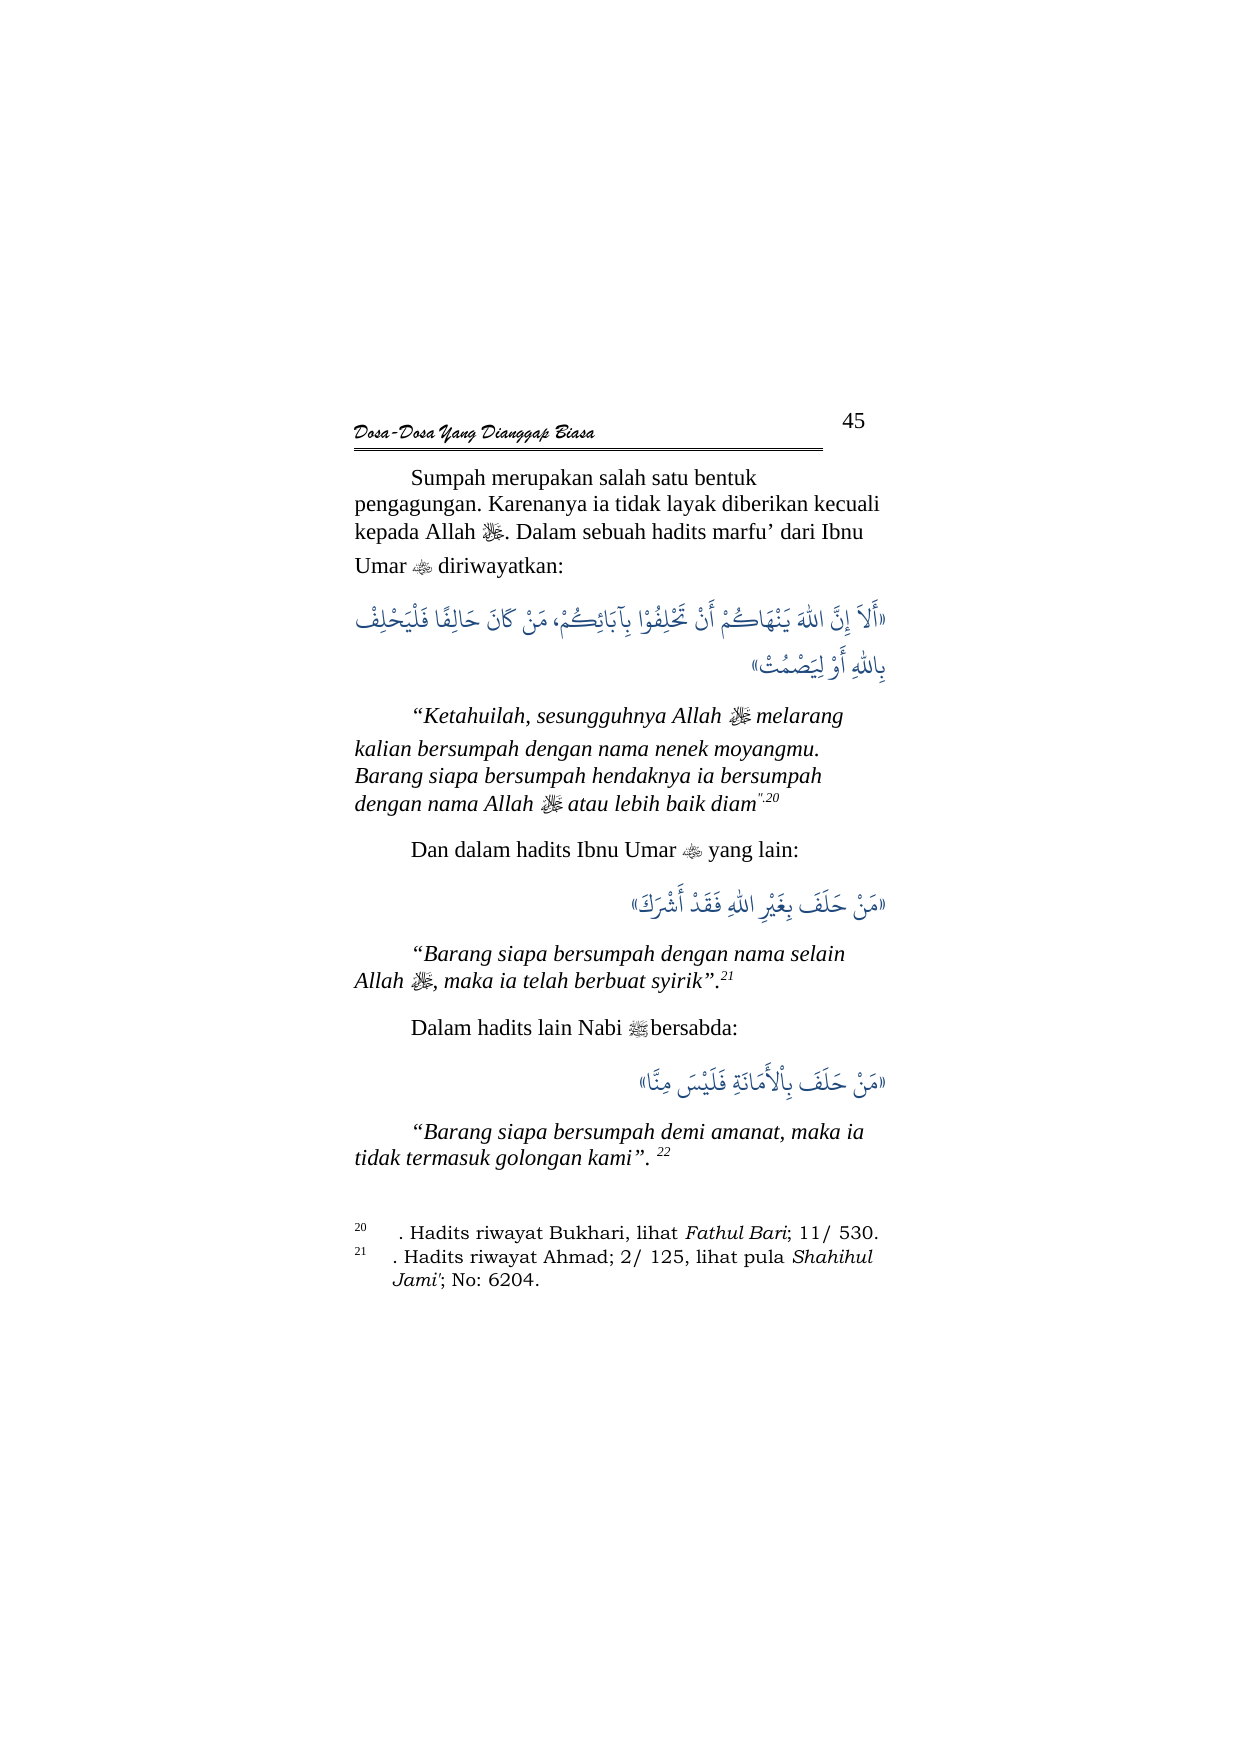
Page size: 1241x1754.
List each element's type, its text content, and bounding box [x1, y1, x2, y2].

text «مَنْ حَلَفَ بِاْلأَمَانَةِ فَلَيْسَ مِنَّا» [354, 1060, 886, 1105]
text “Barang siapa bersumpah dengan nama selain Allah أ, maka ia telah berbuat syirik”. [354, 940, 886, 1000]
text Sumpah merupakan salah satu bentuk pengagungan. Karenanya ia tidak layak diberikan kecuali kepada Allah أ. Dalam sebuah hadits marfu’ dari Ibnu Umar س diriwayatkan: [354, 464, 886, 585]
text «مَنْ حَلَفَ بِغَيْرِ اللهِ فَقَدْ أَشْرَكَ» [354, 882, 886, 927]
text “Barang siapa bersumpah demi amanat, maka ia tidak termasuk golongan kami”. [354, 1118, 886, 1171]
text “Ketahuilah, sesungguhnya Allah أ melarang kalian bersumpah dengan nama nenek moyangmu. Barang siapa bersumpah hendaknya ia bersumpah dengan nama Allah أ atau lebih baik diam". [354, 701, 886, 822]
text «أَلاَ إِنَّ اللهَ يَنْهَاكُمْ أَنْ تَحْلِفُوْا بِآبَائِكُمْ، مَنْ كَانَ حَالِفًا فَلْيَحْلِفْ بِاللهِ أَوْ لِيَصْمُتْ» [354, 597, 886, 689]
text Dalam hadits lain Nabi ج bersabda: [354, 1013, 886, 1047]
text Dan dalam hadits Ibnu Umar س yang lain: [354, 835, 886, 869]
